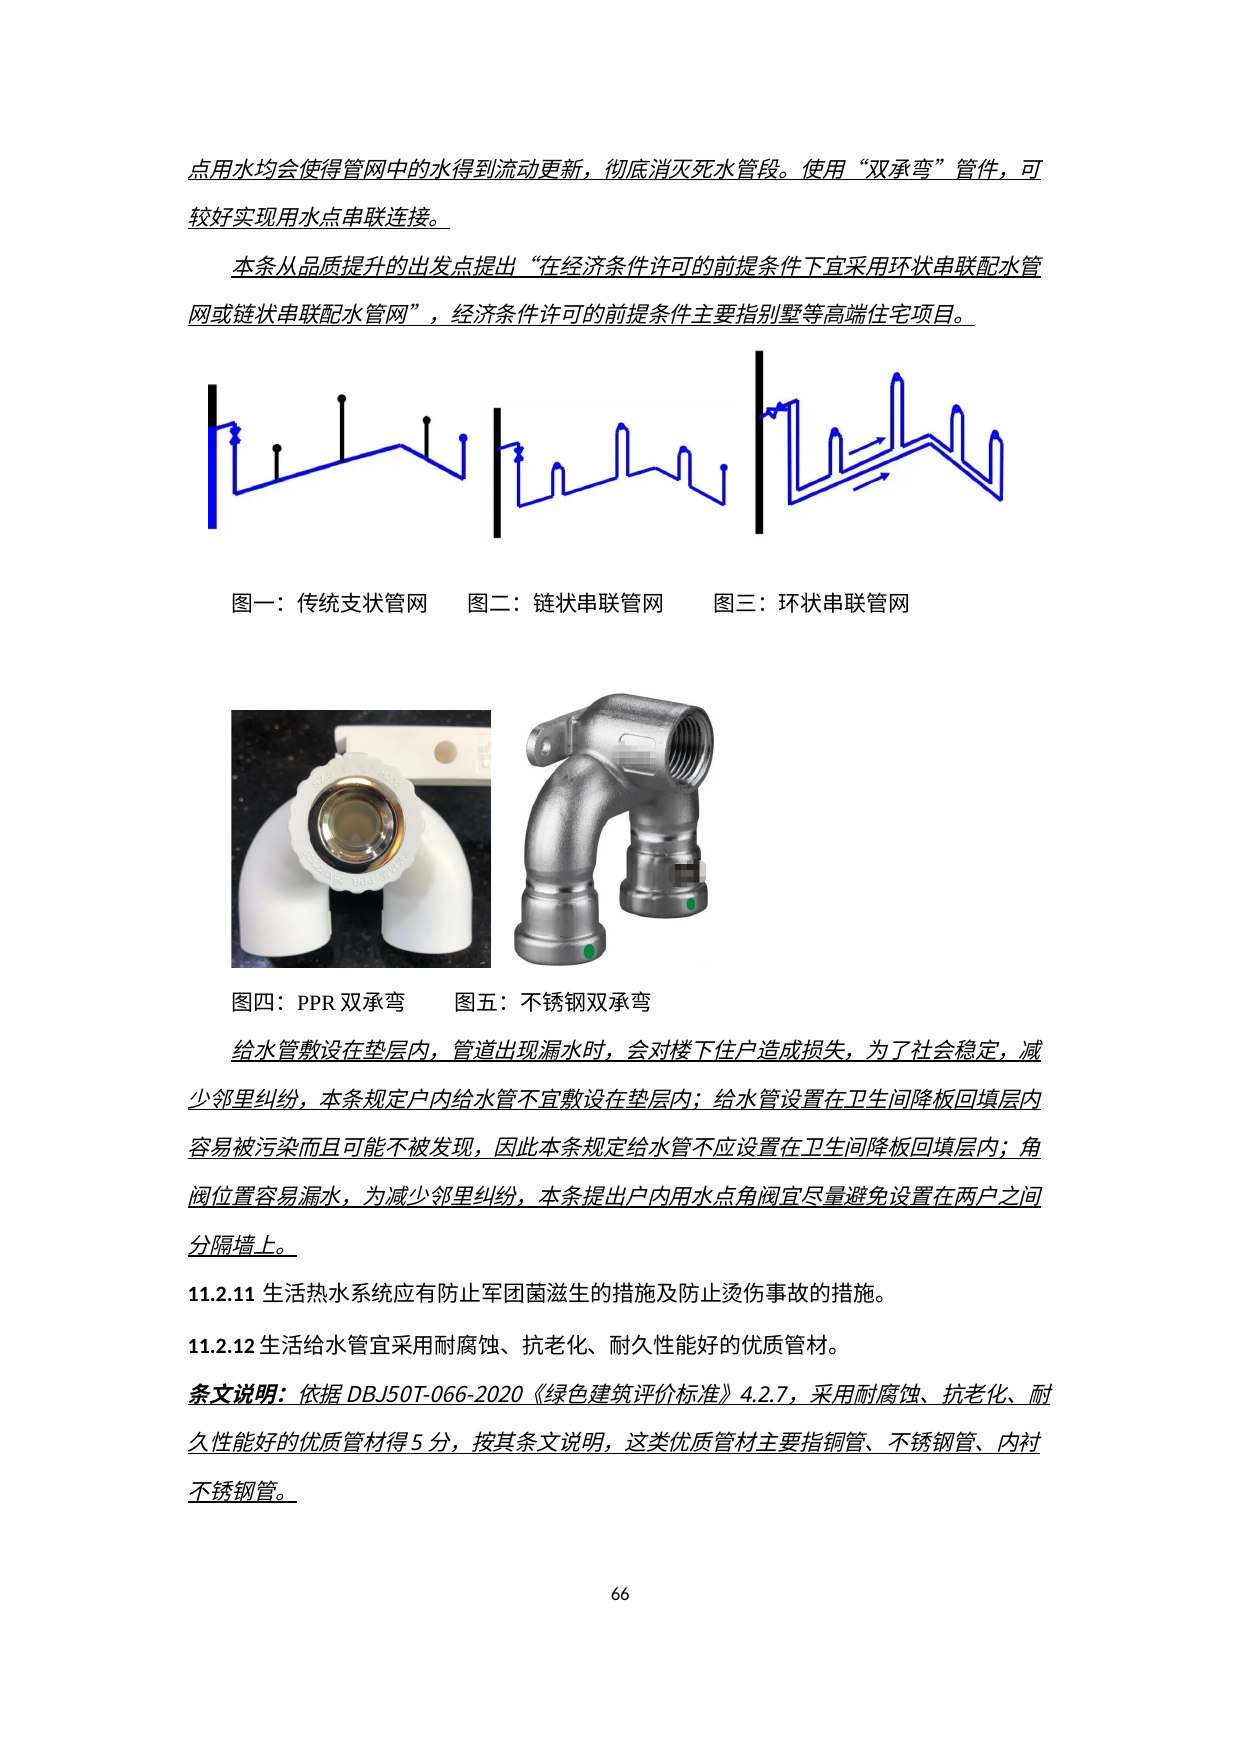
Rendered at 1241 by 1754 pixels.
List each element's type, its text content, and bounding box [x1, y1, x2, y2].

picture [187, 345, 1023, 544]
text 11.2.12 生活给水管宜采用耐腐蚀、抗老化、耐久性能好的优质管材。 [187, 1328, 1053, 1361]
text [187, 151, 1053, 232]
list 条文说明：依据DBJ50T-066-2020《绿色建筑评价标准》4.2.7，采用耐腐蚀、抗老化、耐久性能好的优质管材得5分，按其条文说明，这类优质管材主要指铜管、不锈钢管、内衬不锈钢管。 [187, 1376, 1053, 1506]
picture [231, 678, 717, 968]
text 本条从品质提升的出发点提出“在经济条件许可的前提条件下宜采用环状串联配水管网或链状串联配水管网”，经济条件许可的前提条件主要指别墅等高端住宅项目。 [187, 248, 1053, 329]
list 图一：传统支状管网 图二：链状串联管网 图三：环状串联管网 [187, 586, 1053, 618]
list 图四：PPR双承弯 图五：不锈钢双承弯 [187, 984, 1053, 1017]
list 11.2.11 生活热水系统应有防止军团菌滋生的措施及防止烫伤事故的措施。 [187, 1276, 1053, 1308]
text 给水管敷设在垫层内，管道出现漏水时，会对楼下住户造成损失，为了社会稳定，减少邻里纠纷，本条规定户内给水管不宜敷设在垫层内；给水管设置在卫生间降板回填层内容易被污染而且可能不被发现，因此本条规定给水管不应设置在卫生间降板回填层内；角阀位置容易漏水，为减少邻里纠纷，本条提出户内用水点角阀宜尽量避免设置在两户之间分隔墙上。 [187, 1032, 1053, 1260]
